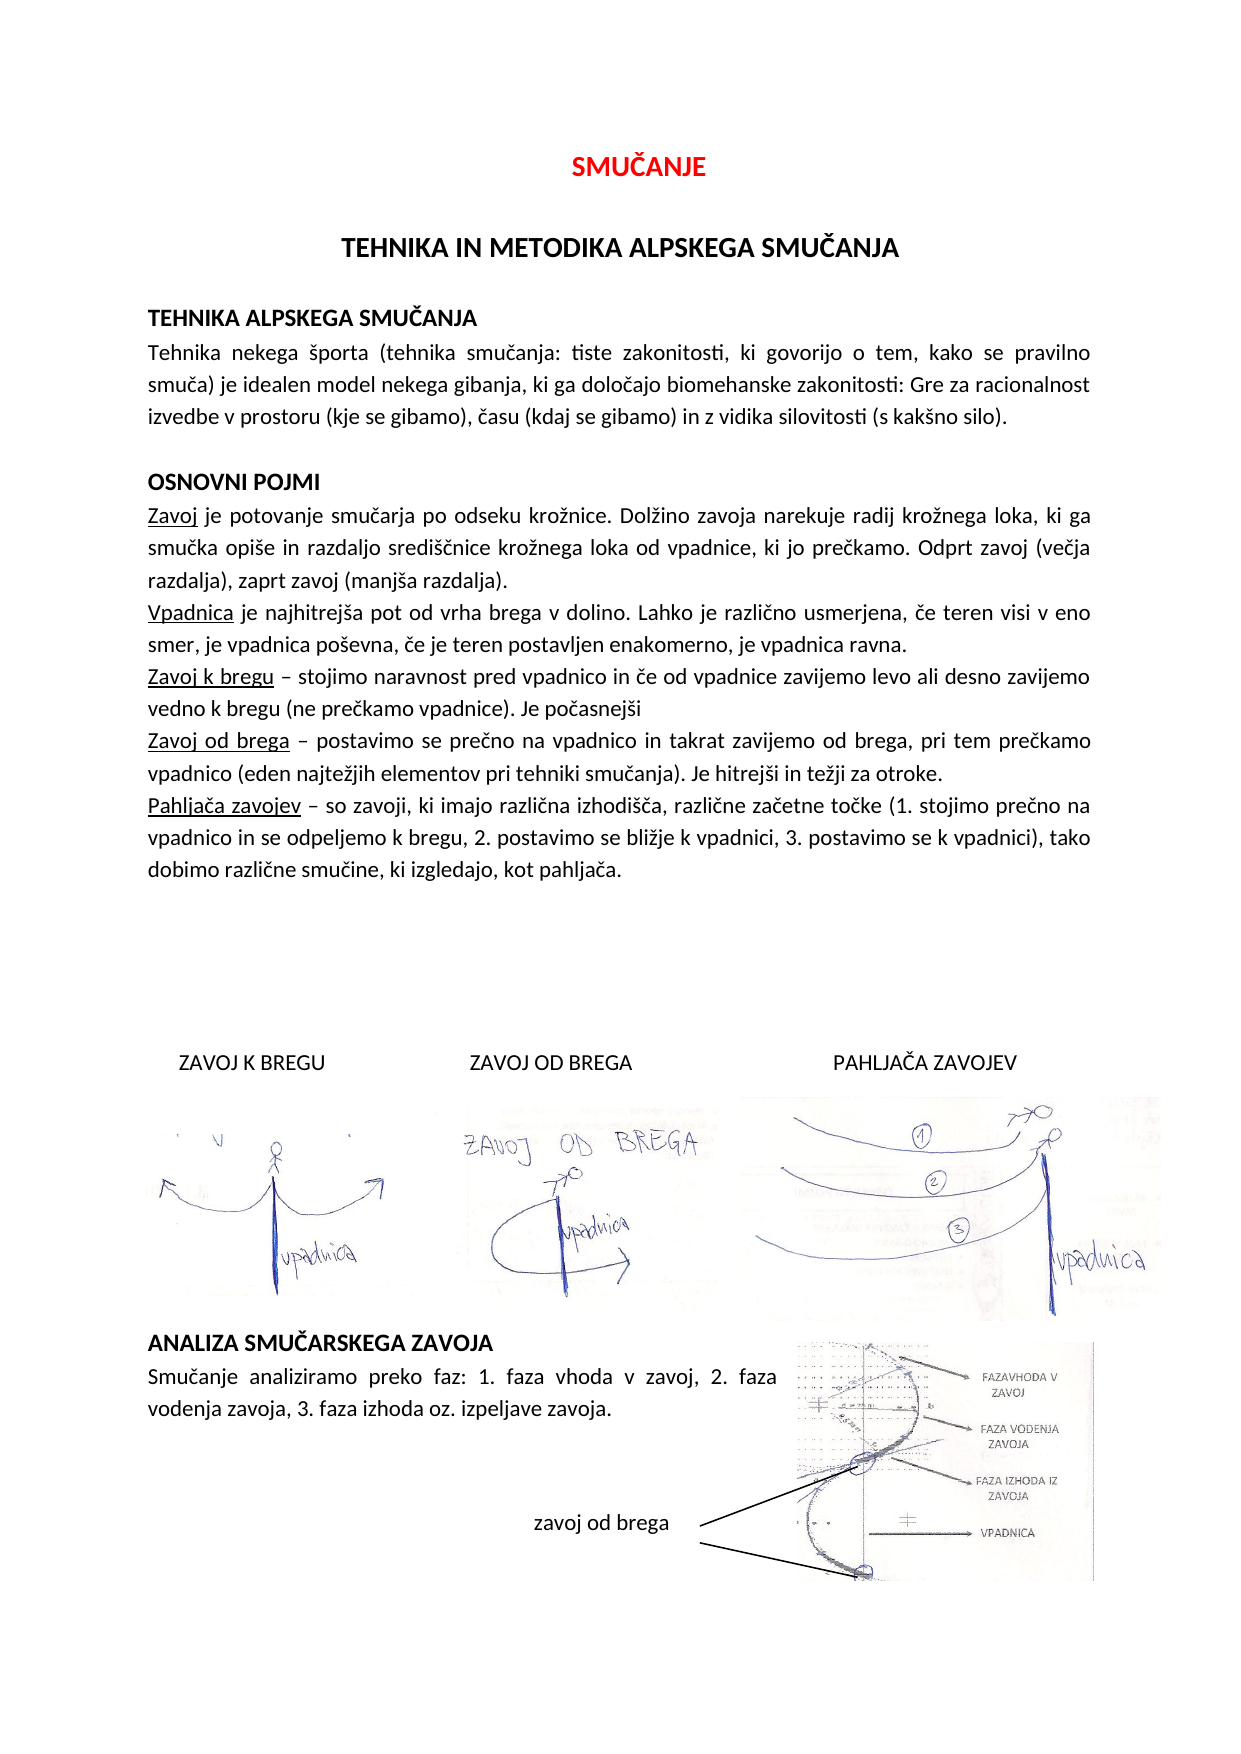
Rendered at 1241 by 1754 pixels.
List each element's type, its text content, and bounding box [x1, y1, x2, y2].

text zavoj od brega [148, 1508, 796, 1536]
text Smučanje analiziramo preko faz: 1. faza vhoda v zavoj, 2. faza vodenja zavoja, 3. faza izhoda oz. izpeljave zavoja. [148, 1362, 796, 1422]
text Zavoj k bregu – stojimo naravnost pred vpadnico in če od vpadnice zavijemo levo ali desno zavijemo vedno k bregu (ne prečkamo vpadnice). Je počasnejši [148, 662, 1093, 722]
text Zavoj je potovanje smučarja po odseku krožnice. Dolžino zavoja narekuje radij krožnega loka, ki ga smučka opiše in razdaljo središčnice krožnega loka od vpadnice, ki jo prečkamo. Odprt zavoj (večja razdalja), zaprt zavoj (manjša razdalja). [148, 501, 1093, 594]
text Pahljača zavojev – so zavoji, ki imajo različna izhodišča, različne začetne točke (1. stojimo prečno na vpadnico in se odpeljemo k bregu, 2. postavimo se bližje k vpadnici, 3. postavimo se k vpadnici), tako dobimo različne smučine, ki izgledajo, kot pahljača. [148, 791, 1093, 883]
text OSNOVNI POJMI [148, 466, 1093, 497]
text SMUČANJE [185, 148, 1093, 183]
text TEHNIKA IN METODIKA ALPSKEGA SMUČANJA [148, 229, 1093, 265]
text ZAVOJ K BREGU ZAVOJ OD BREGA PAHLJAČA ZAVOJEV [148, 1048, 1093, 1077]
picture [796, 1342, 1094, 1584]
picture [120, 1108, 718, 1313]
text TEHNIKA ALPSKEGA SMUČANJA [148, 303, 1093, 333]
text Tehnika nekega športa (tehnika smučanja: tiste zakonitosti, ki govorijo o tem, kako se pravilno smuča) je idealen model nekega gibanja, ki ga določajo biomehanske zakonitosti: Gre za racionalnost izvedbe v prostoru (kje se gibamo), času (kdaj se gibamo) in z vidika silovitosti (s kakšno silo). [148, 338, 1093, 430]
text ANALIZA SMUČARSKEGA ZAVOJA [148, 1209, 1093, 1357]
picture [740, 1097, 1161, 1323]
text Zavoj od brega – postavimo se prečno na vpadnico in takrat zavijemo od brega, pri tem prečkamo vpadnico (eden najtežjih elementov pri tehniki smučanja). Je hitrejši in težji za otroke. [148, 727, 1093, 787]
text Vpadnica je najhitrejša pot od vrha brega v dolino. Lahko je različno usmerjena, če teren visi v eno smer, je vpadnica poševna, če je teren postavljen enakomerno, je vpadnica ravna. [148, 598, 1093, 658]
